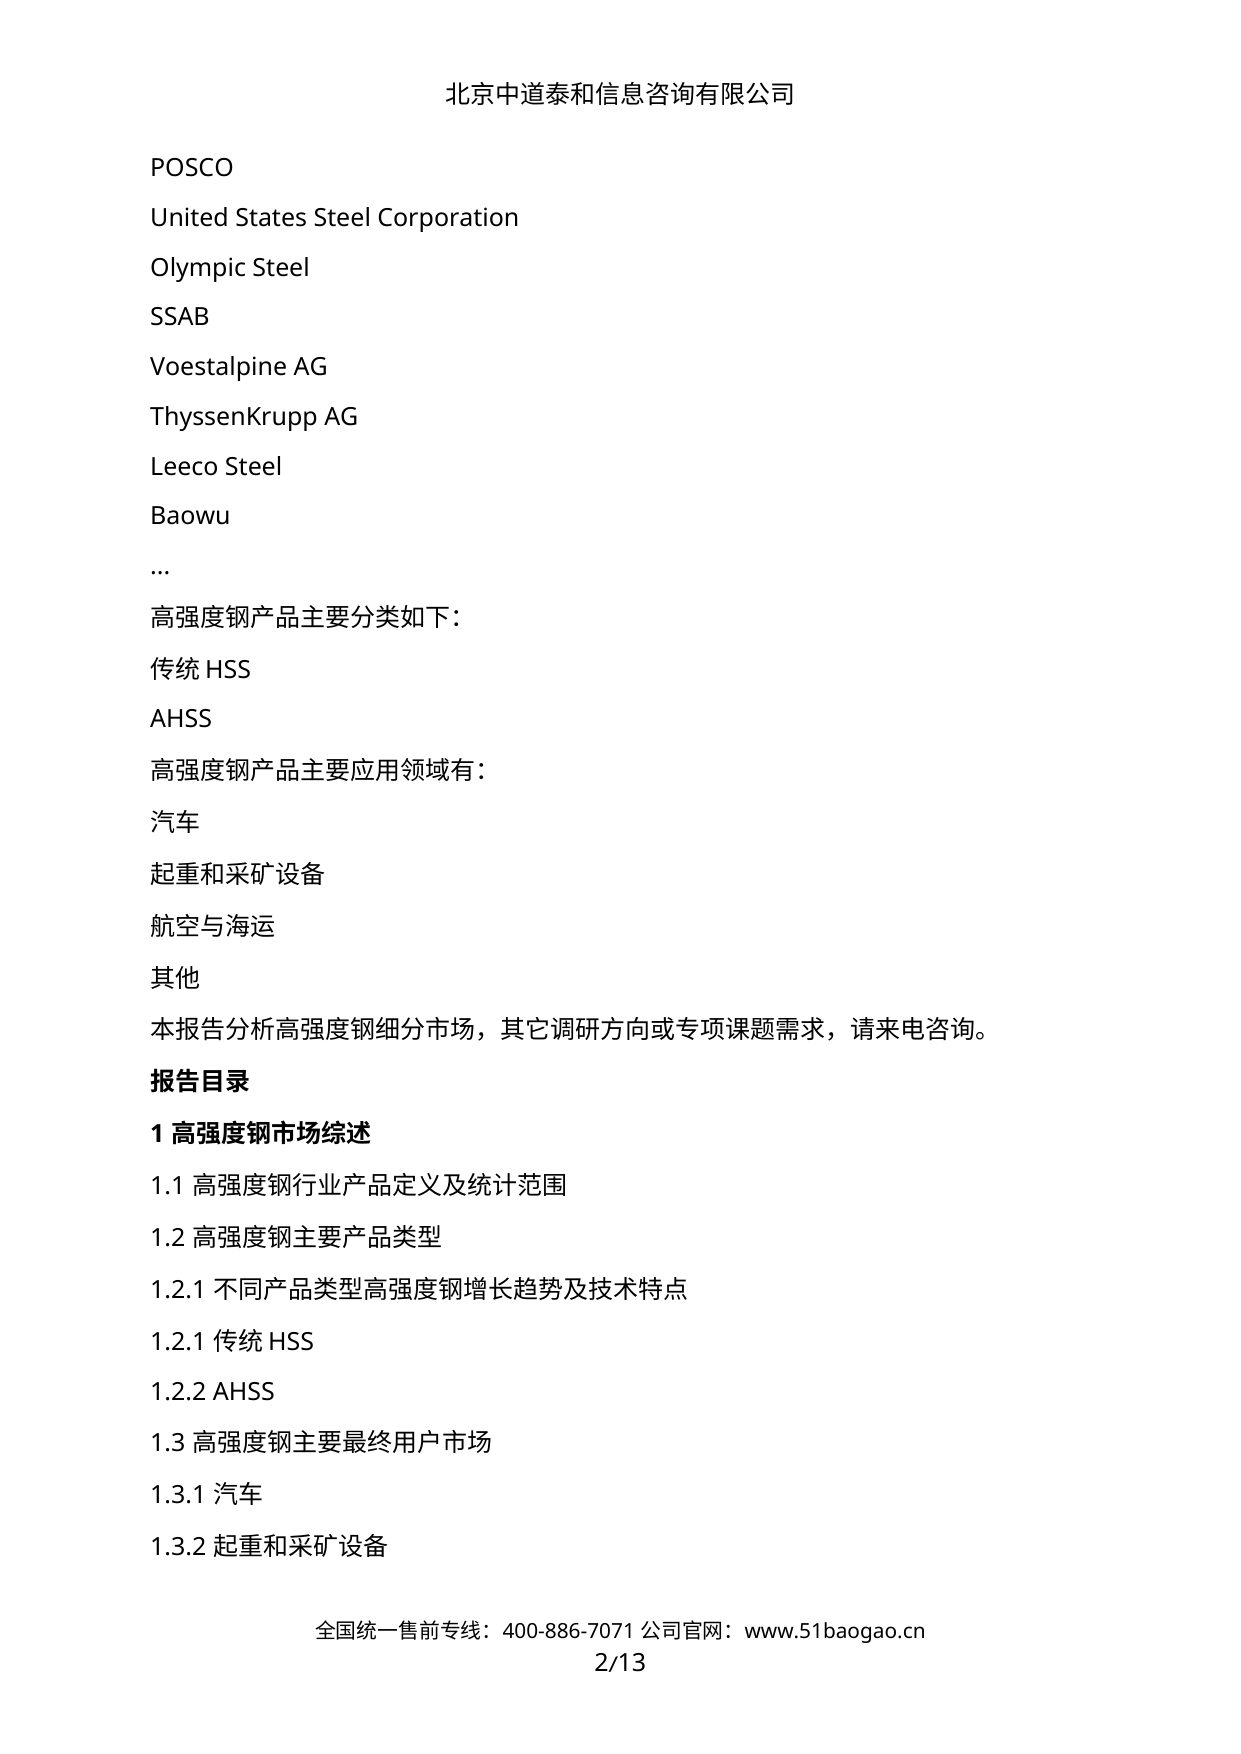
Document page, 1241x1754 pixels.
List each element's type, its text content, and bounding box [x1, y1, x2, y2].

text Voestalpine AG [150, 349, 1090, 383]
text SSAB [150, 299, 1090, 333]
text 高强度钢产品主要应用领域有： [150, 751, 1090, 787]
text POSCO [150, 150, 1090, 184]
text 1.2.2 AHSS [150, 1373, 1090, 1407]
text 高强度钢产品主要分类如下： [150, 597, 1090, 633]
text 1.2.1 传统HSS [150, 1321, 1090, 1357]
text Baowu [150, 498, 1090, 532]
text 1.1 高强度钢行业产品定义及统计范围 [150, 1166, 1090, 1202]
text 1 高强度钢市场综述 [150, 1114, 1090, 1150]
text AHSS [150, 701, 1090, 735]
text ... [150, 547, 1090, 582]
text 本报告分析高强度钢细分市场，其它调研方向或专项课题需求，请来电咨询。 [150, 1010, 1090, 1046]
text Olympic Steel [150, 249, 1090, 283]
text ThyssenKrupp AG [150, 398, 1090, 432]
text 报告目录 [150, 1062, 1090, 1098]
text 1.2.1 不同产品类型高强度钢增长趋势及技术特点 [150, 1269, 1090, 1306]
text Leeco Steel [150, 448, 1090, 482]
text 其他 [150, 958, 1090, 994]
text 传统HSS [150, 649, 1090, 685]
text 1.3.1 汽车 [150, 1475, 1090, 1511]
text 汽车 [150, 802, 1090, 839]
text 起重和采矿设备 [150, 854, 1090, 891]
text United States Steel Corporation [150, 200, 1090, 234]
text 1.3 高强度钢主要最终用户市场 [150, 1423, 1090, 1459]
text 航空与海运 [150, 906, 1090, 942]
text 1.3.2 起重和采矿设备 [150, 1527, 1090, 1563]
text 1.2 高强度钢主要产品类型 [150, 1217, 1090, 1254]
